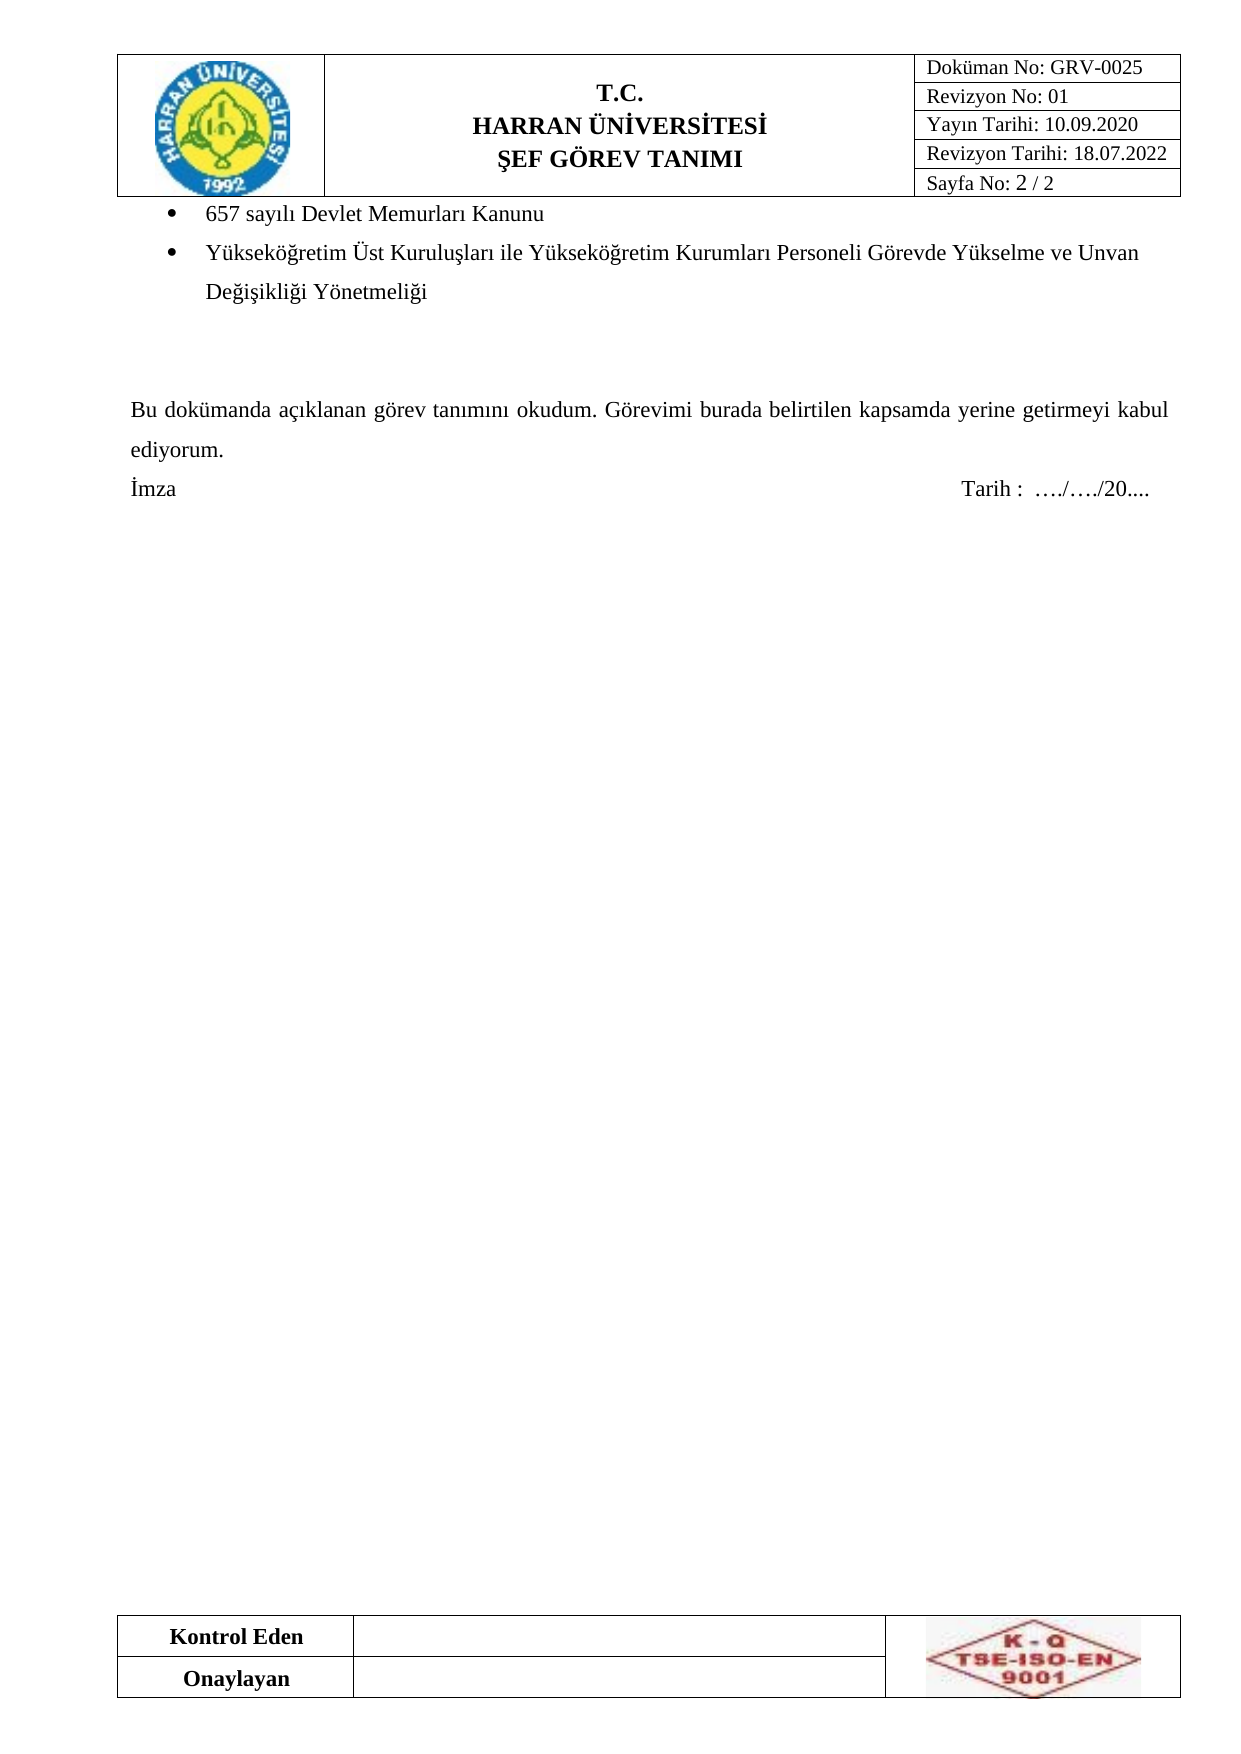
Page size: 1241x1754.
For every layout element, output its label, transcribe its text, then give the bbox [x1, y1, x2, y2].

list Yükseköğretim Üst Kuruluşları ile Yükseköğretim Kurumları Personeli Görevde Yükselme ve Unvan Değişikliği Yönetmeliği [168, 239, 1142, 304]
picture [155, 61, 290, 196]
picture [925, 1617, 1142, 1697]
list 657 sayılı Devlet Memurları Kanunu [168, 200, 1194, 226]
text Bu dokümanda açıklanan görev tanımını okudum. Görevimi burada belirtilen kapsamda yerine getirmeyi kabul ediyorum. [130, 396, 1194, 462]
text İmza Tarih : …./…./20.... [130, 475, 1194, 501]
